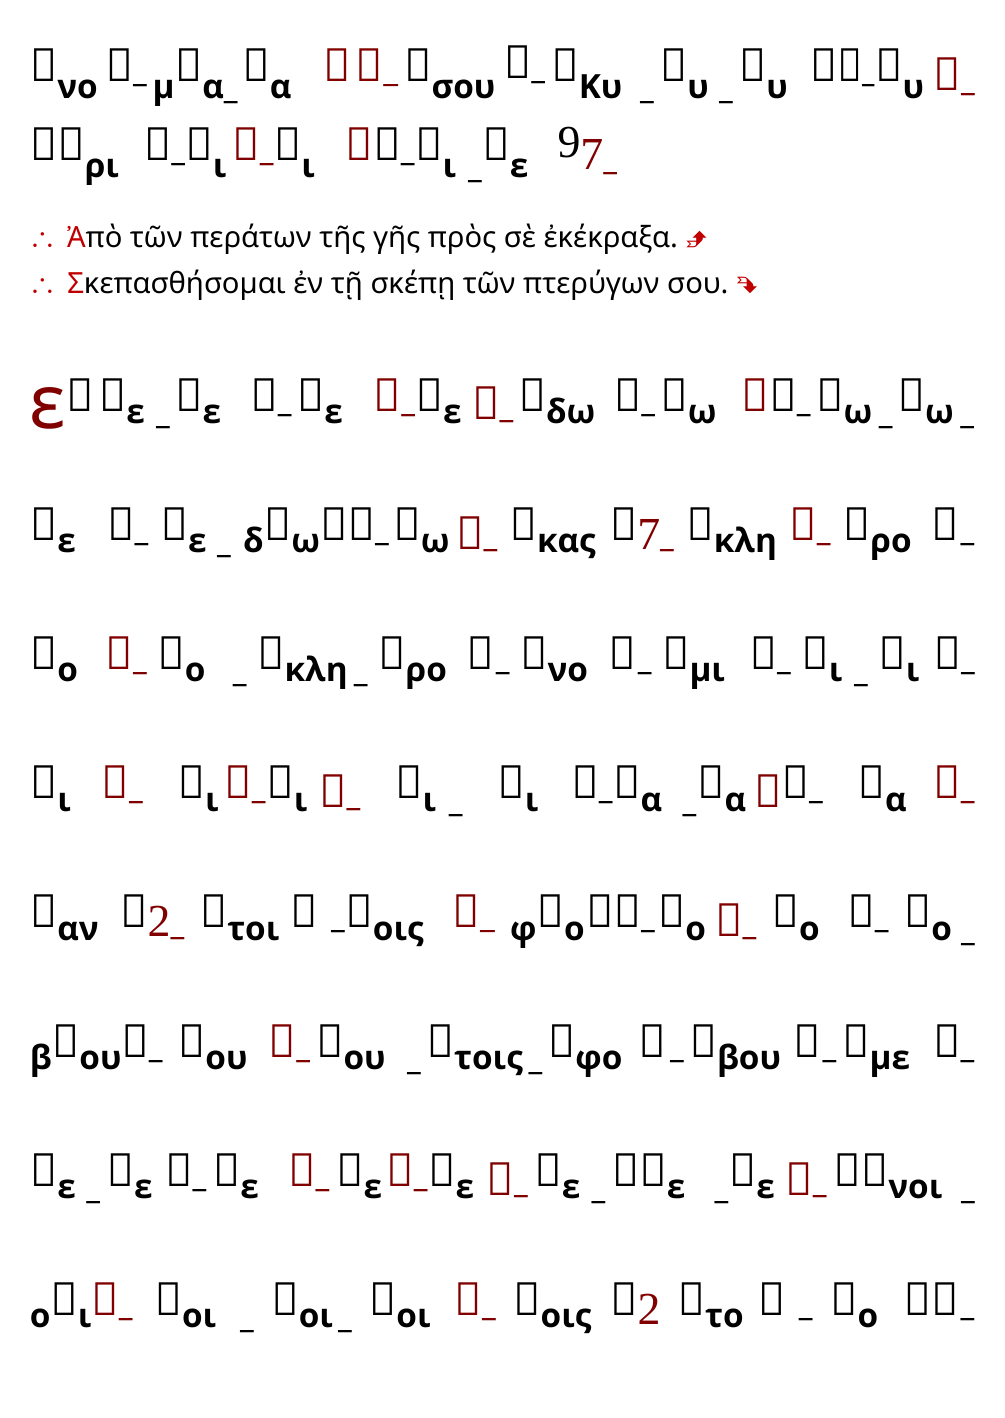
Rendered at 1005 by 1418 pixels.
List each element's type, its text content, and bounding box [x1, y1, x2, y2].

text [29, 29, 974, 187]
list Σκεπασθήσομαι ἐν τῇ σκέπῃ τῶν πτερύγων σου. [29, 262, 974, 302]
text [29, 308, 974, 1341]
list Ἀπὸ τῶν περάτων τῆς γῆς πρὸς σὲ ἐκέκραξα. [29, 217, 974, 256]
